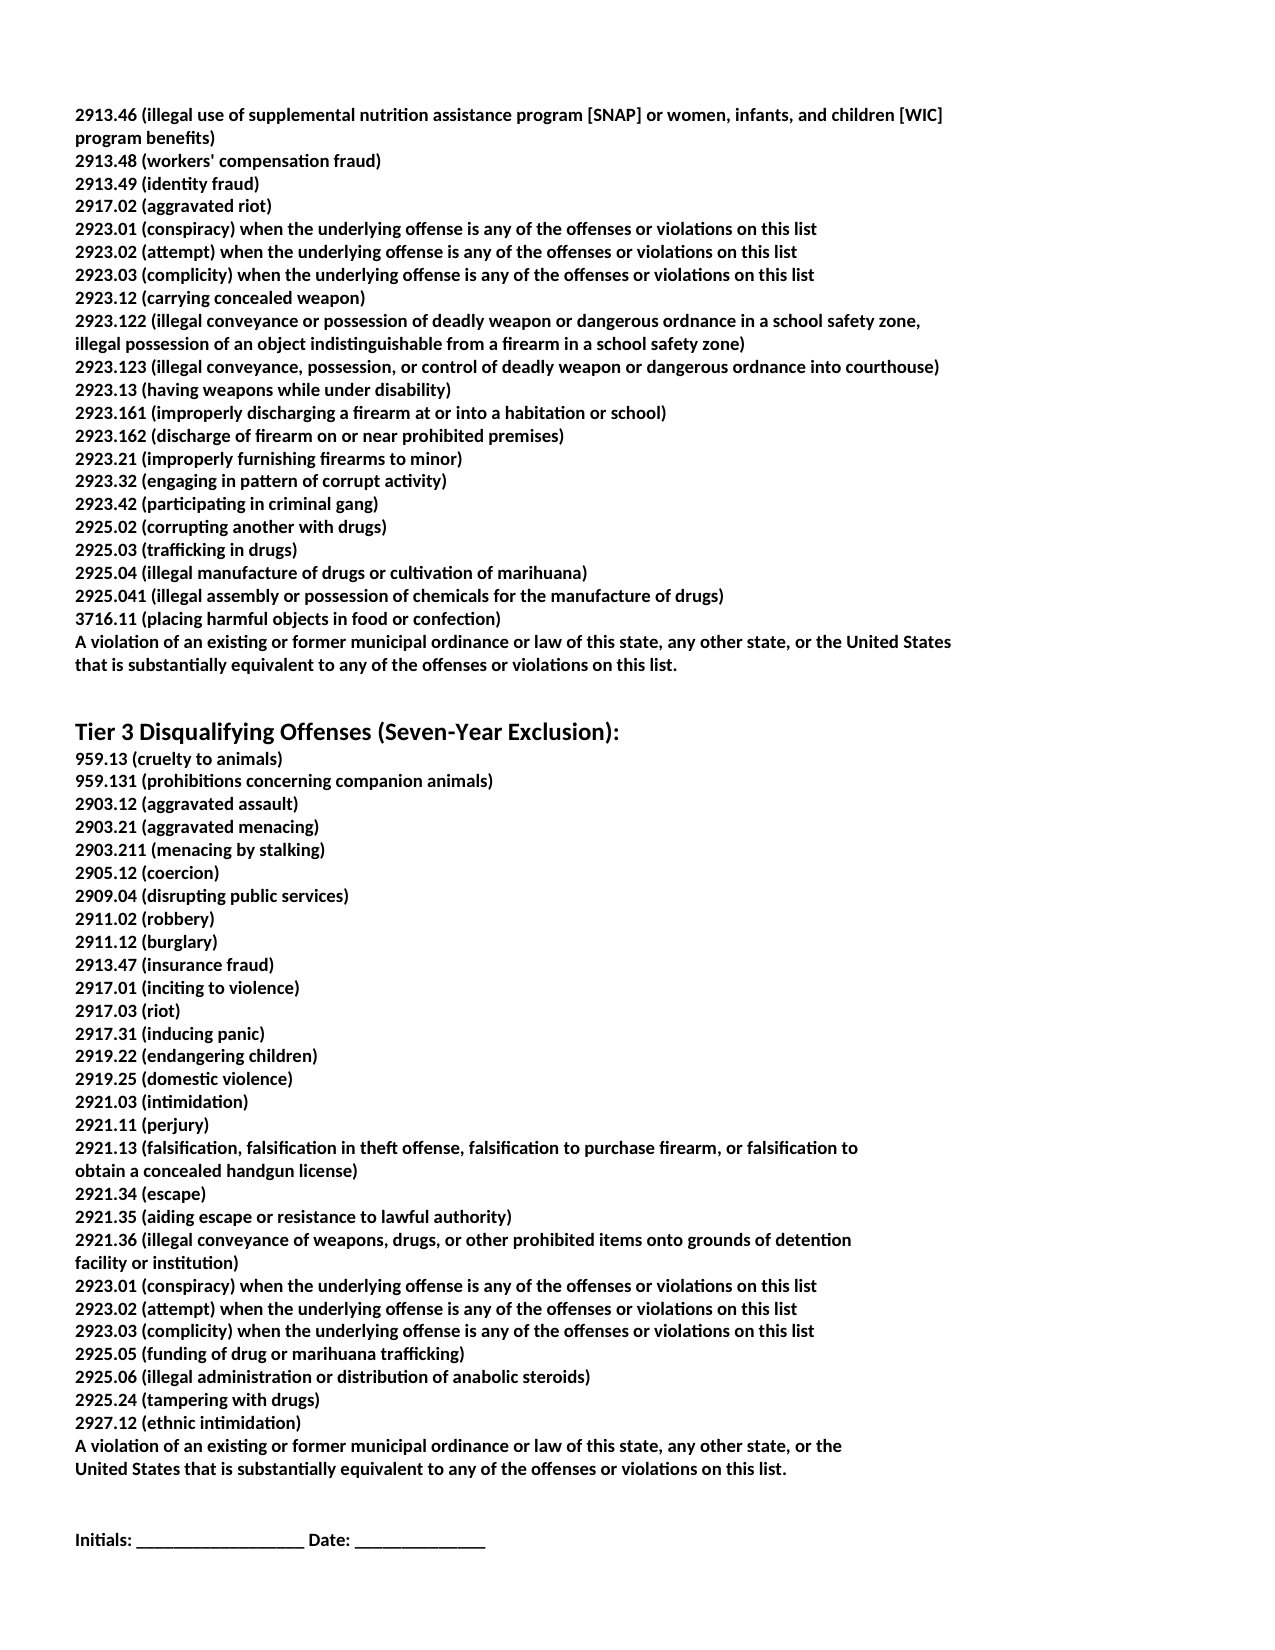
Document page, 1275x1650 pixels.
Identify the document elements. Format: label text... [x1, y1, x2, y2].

text 2903.211 (menacing by stalking) [75, 838, 1200, 861]
text 2923.02 (attempt) when the underlying offense is any of the offenses or violations on this list [75, 241, 1200, 263]
text A violation of an existing or former municipal ordinance or law of this state, any other state, or the United States [75, 630, 1200, 653]
text 2925.03 (trafficking in drugs) [75, 538, 1200, 561]
text 2923.32 (engaging in pattern of corrupt activity) [75, 470, 1200, 493]
text 2923.03 (complicity) when the underlying offense is any of the offenses or violations on this list [75, 1320, 1200, 1343]
text that is substantially equivalent to any of the offenses or violations on this list. [75, 653, 1200, 676]
text 2917.02 (aggravated riot) [75, 195, 1200, 218]
text 2903.21 (aggravated menacing) [75, 816, 1200, 838]
text 959.13 (cruelty to animals) [75, 747, 1200, 770]
text 2911.12 (burglary) [75, 930, 1200, 953]
text 2917.01 (inciting to violence) [75, 976, 1200, 999]
text 2923.13 (having weapons while under disability) [75, 378, 1200, 401]
text 2921.35 (aiding escape or resistance to lawful authority) [75, 1205, 1200, 1228]
text 2921.13 (falsification, falsification in theft offense, falsification to purchase firearm, or falsification to [75, 1136, 1200, 1159]
text 959.131 (prohibitions concerning companion animals) [75, 770, 1200, 793]
text 2909.04 (disrupting public services) [75, 884, 1200, 907]
text 2917.31 (inducing panic) [75, 1022, 1200, 1045]
text 2923.01 (conspiracy) when the underlying offense is any of the offenses or violations on this list [75, 218, 1200, 241]
text 2905.12 (coercion) [75, 861, 1200, 884]
text Tier 3 Disqualifying Offenses (Seven-Year Exclusion): [75, 717, 1202, 747]
text program benefits) [75, 126, 1200, 149]
text 2923.12 (carrying concealed weapon) [75, 286, 1200, 309]
text obtain a concealed handgun license) [75, 1159, 1200, 1182]
text 2925.02 (corrupting another with drugs) [75, 516, 1200, 538]
text 2923.21 (improperly furnishing firearms to minor) [75, 447, 1200, 470]
text facility or institution) [75, 1251, 1200, 1274]
text 2921.36 (illegal conveyance of weapons, drugs, or other prohibited items onto grounds of detention [75, 1228, 1200, 1251]
text 2923.03 (complicity) when the underlying offense is any of the offenses or violations on this list [75, 263, 1200, 286]
text 2911.02 (robbery) [75, 907, 1200, 930]
text United States that is substantially equivalent to any of the offenses or violations on this list. [75, 1457, 1200, 1480]
text 2917.03 (riot) [75, 999, 1200, 1022]
text 2913.49 (identity fraud) [75, 172, 1200, 195]
text 2923.02 (attempt) when the underlying offense is any of the offenses or violations on this list [75, 1297, 1200, 1320]
text 2923.01 (conspiracy) when the underlying offense is any of the offenses or violations on this list [75, 1274, 1200, 1297]
text 2913.48 (workers' compensation fraud) [75, 149, 1200, 172]
text 2925.24 (tampering with drugs) [75, 1388, 1200, 1411]
text 2921.03 (intimidation) [75, 1091, 1200, 1113]
text A violation of an existing or former municipal ordinance or law of this state, any other state, or the [75, 1434, 1200, 1457]
text 2923.161 (improperly discharging a firearm at or into a habitation or school) [75, 401, 1200, 424]
text 2923.123 (illegal conveyance, possession, or control of deadly weapon or dangerous ordnance into courthouse) [75, 355, 1200, 378]
text 2925.04 (illegal manufacture of drugs or cultivation of marihuana) [75, 561, 1200, 584]
text 3716.11 (placing harmful objects in food or confection) [75, 607, 1200, 630]
text 2927.12 (ethnic intimidation) [75, 1411, 1200, 1434]
text 2923.162 (discharge of firearm on or near prohibited premises) [75, 424, 1200, 447]
text 2923.42 (participating in criminal gang) [75, 493, 1200, 516]
text 2919.22 (endangering children) [75, 1045, 1200, 1068]
text 2925.05 (funding of drug or marihuana trafficking) [75, 1343, 1200, 1366]
text 2921.11 (perjury) [75, 1113, 1200, 1136]
text Initials: __________________ Date: ______________ [75, 1528, 1200, 1551]
text 2925.06 (illegal administration or distribution of anabolic steroids) [75, 1366, 1200, 1388]
text illegal possession of an object indistinguishable from a firearm in a school safety zone) [75, 332, 1200, 355]
text 2925.041 (illegal assembly or possession of chemicals for the manufacture of drugs) [75, 584, 1200, 607]
text 2913.47 (insurance fraud) [75, 953, 1200, 976]
text 2903.12 (aggravated assault) [75, 793, 1200, 816]
text 2923.122 (illegal conveyance or possession of deadly weapon or dangerous ordnance in a school safety zone, [75, 309, 1200, 332]
text 2913.46 (illegal use of supplemental nutrition assistance program [SNAP] or women, infants, and children [WIC] [75, 103, 1200, 126]
text 2919.25 (domestic violence) [75, 1068, 1200, 1091]
text 2921.34 (escape) [75, 1182, 1200, 1205]
